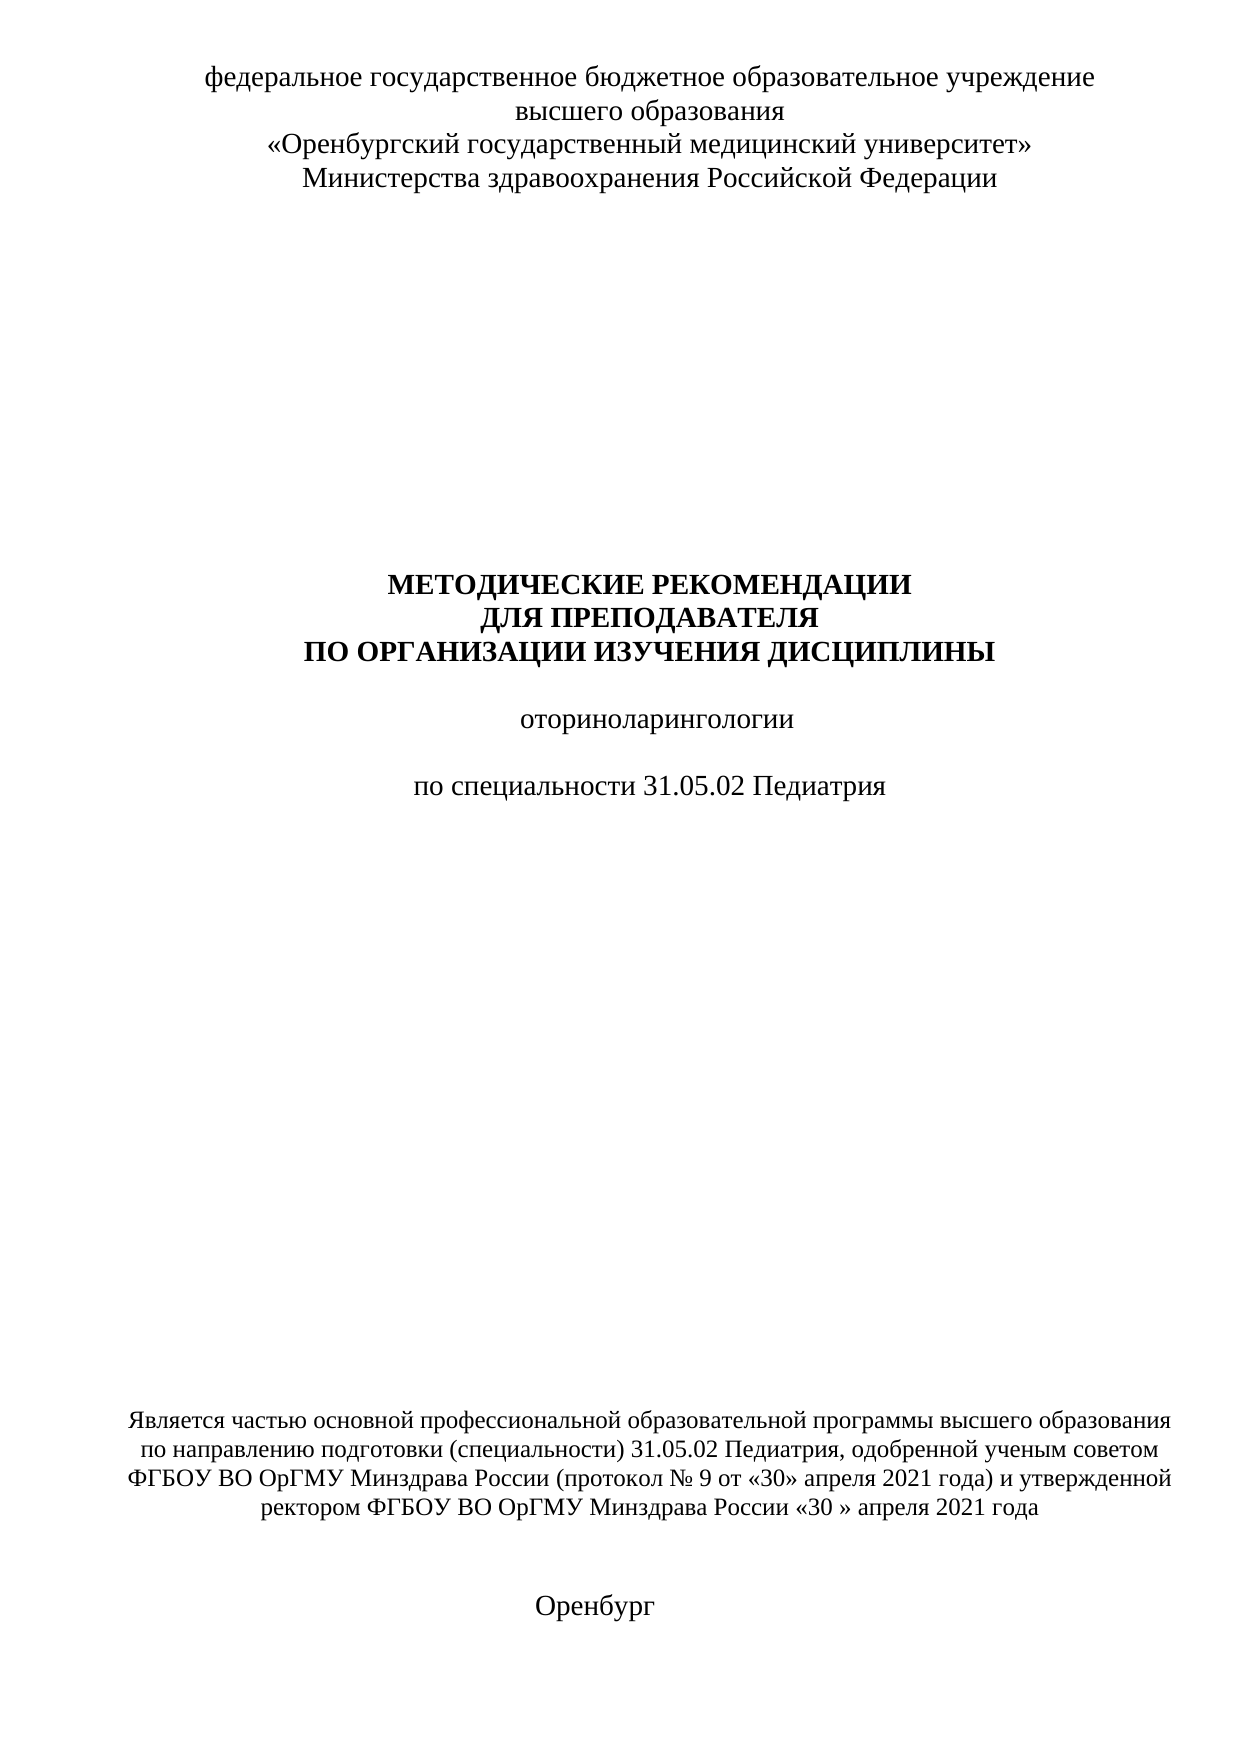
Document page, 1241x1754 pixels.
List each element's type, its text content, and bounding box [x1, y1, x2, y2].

text «Оренбургский государственный медицинский университет» [118, 126, 1181, 160]
text ПО ОРГАНИЗАЦИИ ИЗУЧЕНИЯ ДИСЦИПЛИНЫ [118, 634, 1181, 668]
text федеральное государственное бюджетное образовательное учреждение [118, 59, 1181, 93]
text Министерства здравоохранения Российской Федерации [118, 160, 1181, 193]
text ДЛЯ ПРЕПОДАВАТЕЛЯ [118, 601, 1181, 634]
text оториноларингологии [118, 701, 1181, 735]
text МЕТОДИЧЕСКИЕ РЕКОМЕНДАЦИИ [118, 567, 1181, 601]
text Является частью основной профессиональной образовательной программы высшего образования по направлению подготовки (специальности) 31.05.02 Педиатрия, одобренной ученым советом ФГБОУ ВО ОрГМУ Минздрава России (протокол № 9 от «30» апреля 2021 года) и утвержденной ректором ФГБОУ ВО ОрГМУ Минздрава России «30 » апреля 2021 года [118, 1406, 1181, 1521]
text Оренбург [118, 1588, 1181, 1621]
text высшего образования [118, 93, 1181, 126]
text по специальности 31.05.02 Педиатрия [118, 768, 1181, 802]
